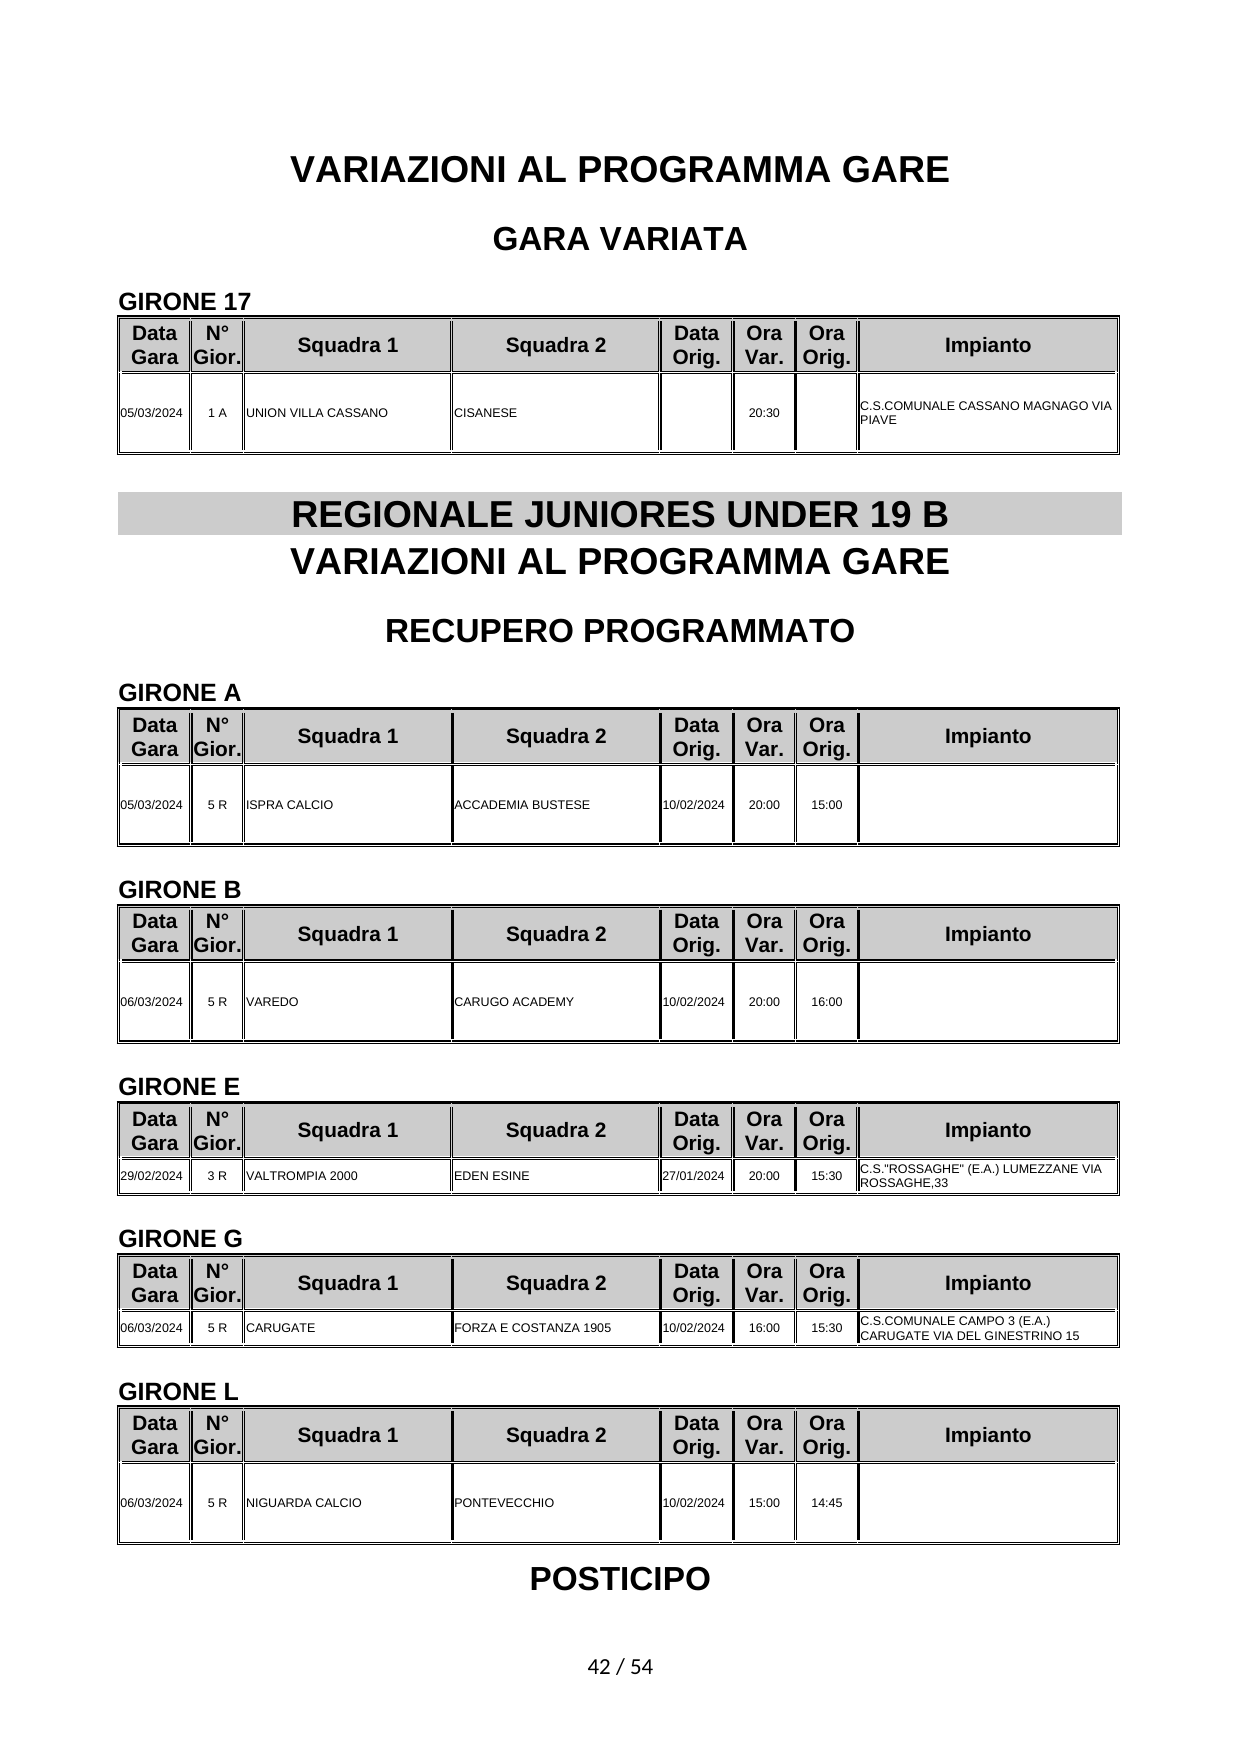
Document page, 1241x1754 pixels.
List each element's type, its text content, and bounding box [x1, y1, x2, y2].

text REGIONALE JUNIORES UNDER 19 B [118, 492, 1122, 535]
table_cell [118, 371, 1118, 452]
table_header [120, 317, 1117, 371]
text GIRONE 17 [118, 287, 1122, 315]
text GIRONE L [118, 1377, 1122, 1405]
text GIRONE G [118, 1224, 1122, 1253]
text GIRONE A [118, 678, 1122, 707]
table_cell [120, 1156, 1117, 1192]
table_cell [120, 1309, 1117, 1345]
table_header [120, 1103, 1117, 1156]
text POSTICIPO [118, 1559, 1122, 1598]
text GIRONE B [118, 875, 1122, 904]
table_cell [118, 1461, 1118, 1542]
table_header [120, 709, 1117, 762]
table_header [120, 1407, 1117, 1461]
text GIRONE E [118, 1072, 1122, 1101]
text VARIAZIONI AL PROGRAMMA GARE [118, 148, 1122, 191]
text RECUPERO PROGRAMMATO [118, 611, 1122, 649]
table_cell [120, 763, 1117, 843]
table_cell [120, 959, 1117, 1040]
text GARA VARIATA [118, 219, 1122, 258]
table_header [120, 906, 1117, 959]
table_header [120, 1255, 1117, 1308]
text VARIAZIONI AL PROGRAMMA GARE [118, 539, 1122, 582]
